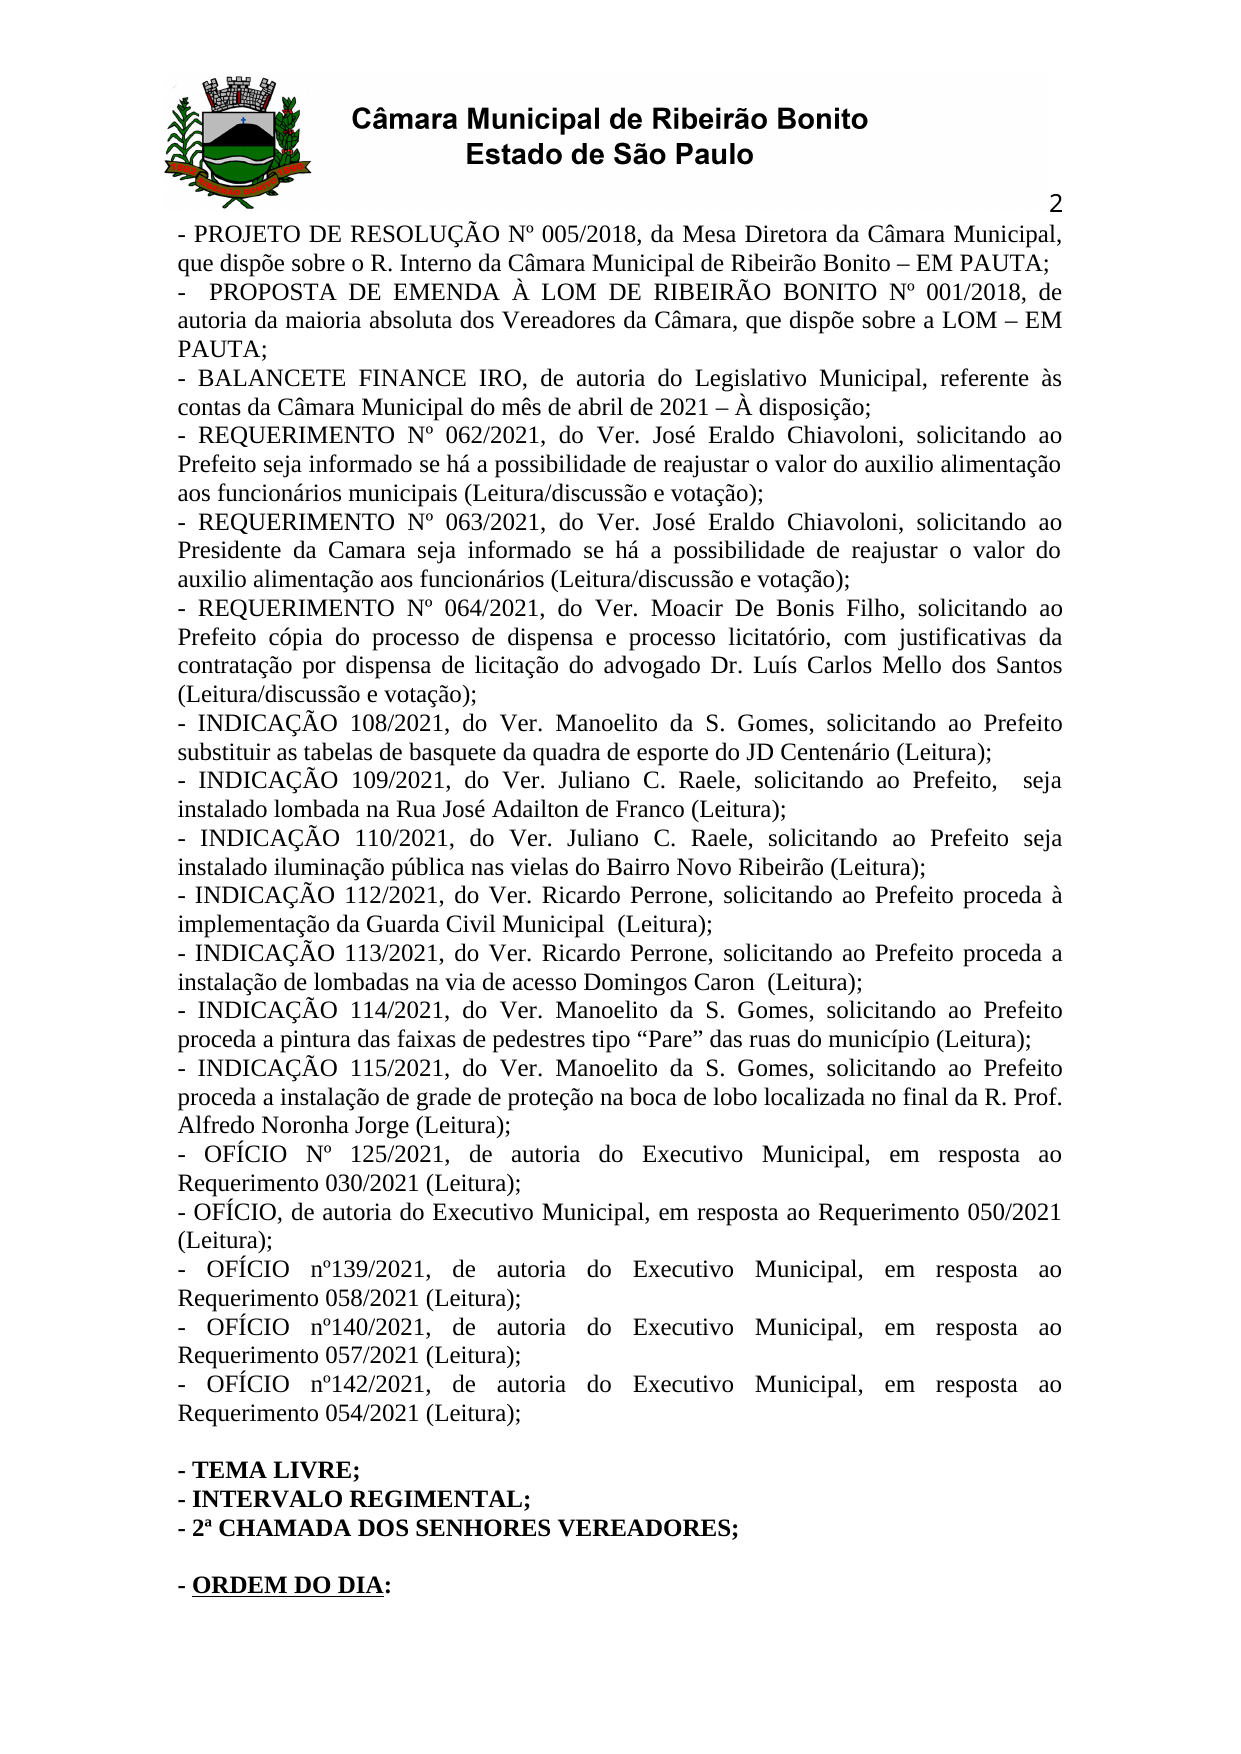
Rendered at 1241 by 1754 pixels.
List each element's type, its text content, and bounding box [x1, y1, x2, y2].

text - TEMA LIVRE; [177, 1456, 1063, 1484]
text - 2ª CHAMADA DOS SENHORES VEREADORES; [177, 1513, 1063, 1542]
text - OFÍCIO nº140/2021, de autoria do Executivo Municipal, em resposta ao Requerimento 057/2021 (Leitura); [177, 1312, 1063, 1369]
text - INDICAÇÃO 114/2021, do Ver. Manoelito da S. Gomes, solicitando ao Prefeito proceda a pintura das faixas de pedestres tipo “Pare” das ruas do município (Leitura); [177, 996, 1063, 1053]
text - REQUERIMENTO Nº 062/2021, do Ver. José Eraldo Chiavoloni, solicitando ao Prefeito seja informado se há a possibilidade de reajustar o valor do auxilio alimentação aos funcionários municipais (Leitura/discussão e votação); [177, 421, 1063, 507]
text - INDICAÇÃO 109/2021, do Ver. Juliano C. Raele, solicitando ao Prefeito, seja instalado lombada na Rua José Adailton de Franco (Leitura); [177, 766, 1063, 823]
text - BALANCETE FINANCE IRO, de autoria do Legislativo Municipal, referente às contas da Câmara Municipal do mês de abril de 2021 – À disposição; [177, 363, 1063, 421]
text - OFÍCIO nº139/2021, de autoria do Executivo Municipal, em resposta ao Requerimento 058/2021 (Leitura); [177, 1254, 1063, 1312]
text - INDICAÇÃO 115/2021, do Ver. Manoelito da S. Gomes, solicitando ao Prefeito proceda a instalação de grade de proteção na boca de lobo localizada no final da R. Prof. Alfredo Noronha Jorge (Leitura); [177, 1053, 1063, 1139]
text - INDICAÇÃO 110/2021, do Ver. Juliano C. Raele, solicitando ao Prefeito seja instalado iluminação pública nas vielas do Bairro Novo Ribeirão (Leitura); [177, 823, 1063, 881]
text - INDICAÇÃO 108/2021, do Ver. Manoelito da S. Gomes, solicitando ao Prefeito substituir as tabelas de basquete da quadra de esporte do JD Centenário (Leitura); [177, 708, 1063, 766]
text - OFÍCIO, de autoria do Executivo Municipal, em resposta ao Requerimento 050/2021 (Leitura); [177, 1197, 1063, 1254]
text - OFÍCIO nº142/2021, de autoria do Executivo Municipal, em resposta ao Requerimento 054/2021 (Leitura); [177, 1369, 1063, 1427]
picture [163, 73, 1049, 212]
text - INDICAÇÃO 113/2021, do Ver. Ricardo Perrone, solicitando ao Prefeito proceda a instalação de lombadas na via de acesso Domingos Caron (Leitura); [177, 938, 1063, 996]
text - OFÍCIO Nº 125/2021, de autoria do Executivo Municipal, em resposta ao Requerimento 030/2021 (Leitura); [177, 1139, 1063, 1197]
text - INTERVALO REGIMENTAL; [177, 1484, 1063, 1513]
text - INDICAÇÃO 112/2021, do Ver. Ricardo Perrone, solicitando ao Prefeito proceda à implementação da Guarda Civil Municipal (Leitura); [177, 881, 1063, 938]
text - REQUERIMENTO Nº 064/2021, do Ver. Moacir De Bonis Filho, solicitando ao Prefeito cópia do processo de dispensa e processo licitatório, com justificativas da contratação por dispensa de licitação do advogado Dr. Luís Carlos Mello dos Santos (Leitura/discussão e votação); [177, 593, 1063, 708]
text - ORDEM DO DIA: [177, 1571, 1063, 1599]
text - PROPOSTA DE EMENDA À LOM DE RIBEIRÃO BONITO Nº 001/2018, de autoria da maioria absoluta dos Vereadores da Câmara, que dispõe sobre a LOM – EM PAUTA; [177, 277, 1063, 363]
text - PROJETO DE RESOLUÇÃO Nº 005/2018, da Mesa Diretora da Câmara Municipal, que dispõe sobre o R. Interno da Câmara Municipal de Ribeirão Bonito – EM PAUTA; [177, 219, 1063, 277]
text - REQUERIMENTO Nº 063/2021, do Ver. José Eraldo Chiavoloni, solicitando ao Presidente da Camara seja informado se há a possibilidade de reajustar o valor do auxilio alimentação aos funcionários (Leitura/discussão e votação); [177, 507, 1063, 593]
